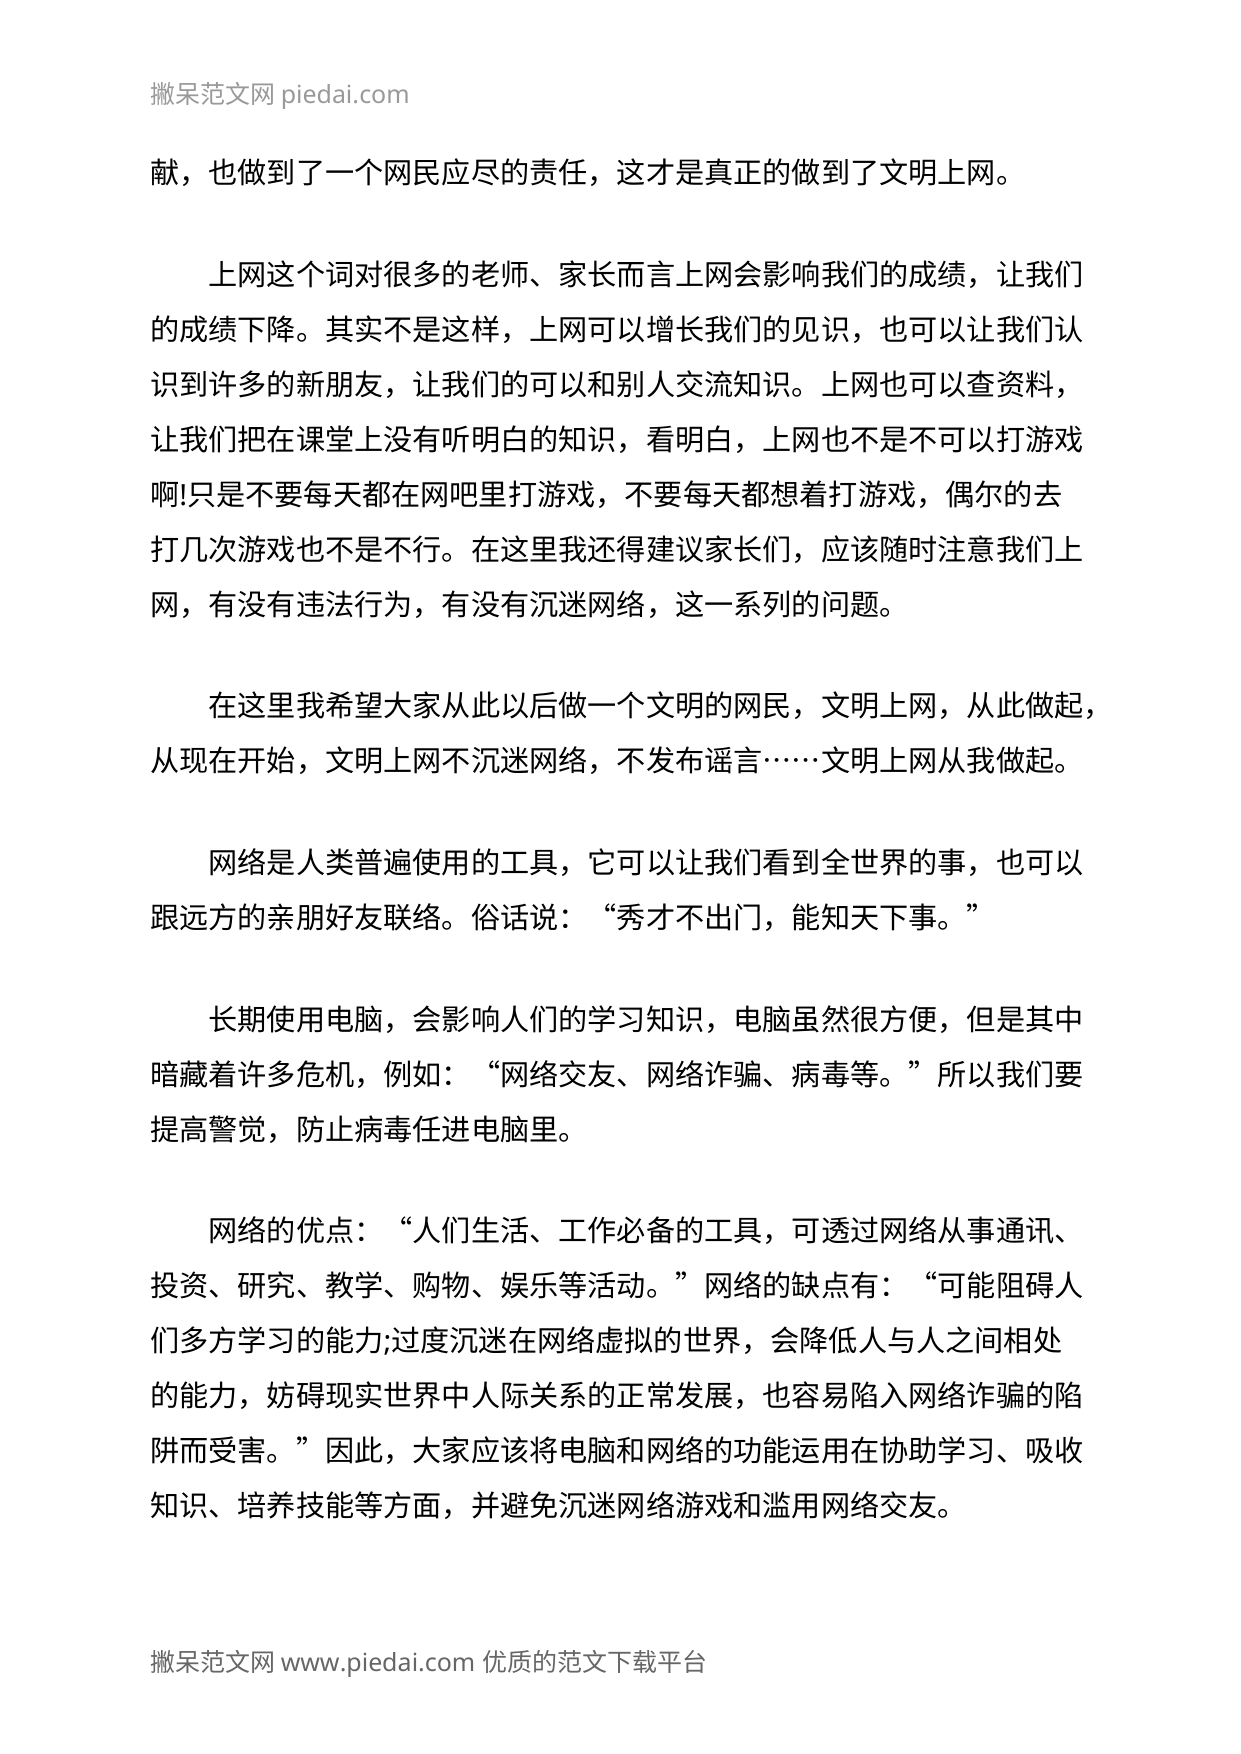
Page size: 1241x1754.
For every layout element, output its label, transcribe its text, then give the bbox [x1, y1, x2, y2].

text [150, 150, 1090, 192]
text 在这里我希望大家从此以后做一个文明的网民，文明上网，从此做起，从现在开始，文明上网不沉迷网络，不发布谣言……文明上网从我做起。 [150, 683, 1090, 780]
text 网络的优点：“人们生活、工作必备的工具，可透过网络从事通讯、投资、研究、教学、购物、娱乐等活动。”网络的缺点有：“可能阻碍人们多方学习的能力;过度沉迷在网络虚拟的世界，会降低人与人之间相处的能力，妨碍现实世界中人际关系的正常发展，也容易陷入网络诈骗的陷阱而受害。”因此，大家应该将电脑和网络的功能运用在协助学习、吸收知识、培养技能等方面，并避免沉迷网络游戏和滥用网络交友。 [150, 1208, 1090, 1525]
text 长期使用电脑，会影响人们的学习知识，电脑虽然很方便，但是其中暗藏着许多危机，例如：“网络交友、网络诈骗、病毒等。”所以我们要提高警觉，防止病毒任进电脑里。 [150, 996, 1090, 1148]
text 上网这个词对很多的老师、家长而言上网会影响我们的成绩，让我们的成绩下降。其实不是这样，上网可以增长我们的见识，也可以让我们认识到许多的新朋友，让我们的可以和别人交流知识。上网也可以查资料，让我们把在课堂上没有听明白的知识，看明白，上网也不是不可以打游戏啊!只是不要每天都在网吧里打游戏，不要每天都想着打游戏，偶尔的去打几次游戏也不是不行。在这里我还得建议家长们，应该随时注意我们上网，有没有违法行为，有没有沉迷网络，这一系列的问题。 [150, 252, 1090, 623]
text 网络是人类普遍使用的工具，它可以让我们看到全世界的事，也可以跟远方的亲朋好友联络。俗话说：“秀才不出门，能知天下事。” [150, 840, 1090, 937]
